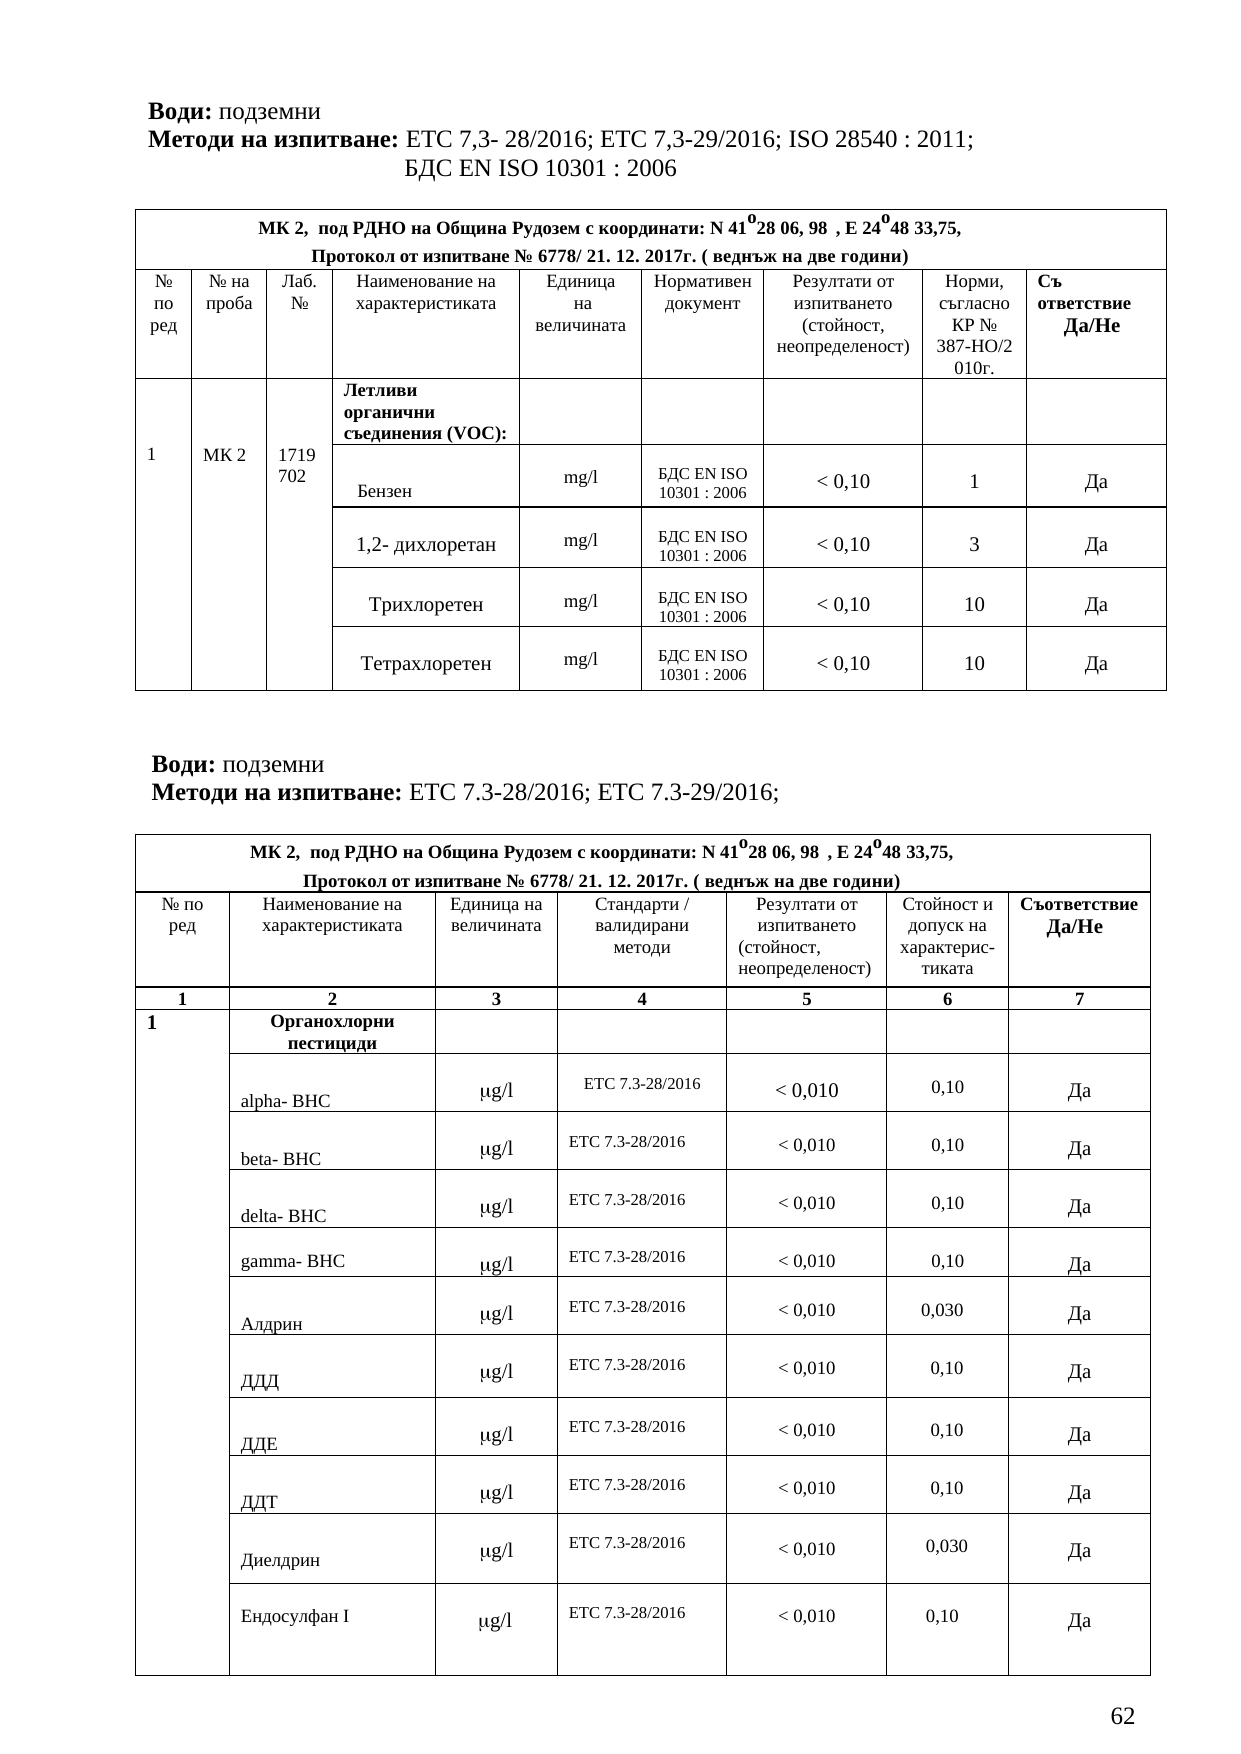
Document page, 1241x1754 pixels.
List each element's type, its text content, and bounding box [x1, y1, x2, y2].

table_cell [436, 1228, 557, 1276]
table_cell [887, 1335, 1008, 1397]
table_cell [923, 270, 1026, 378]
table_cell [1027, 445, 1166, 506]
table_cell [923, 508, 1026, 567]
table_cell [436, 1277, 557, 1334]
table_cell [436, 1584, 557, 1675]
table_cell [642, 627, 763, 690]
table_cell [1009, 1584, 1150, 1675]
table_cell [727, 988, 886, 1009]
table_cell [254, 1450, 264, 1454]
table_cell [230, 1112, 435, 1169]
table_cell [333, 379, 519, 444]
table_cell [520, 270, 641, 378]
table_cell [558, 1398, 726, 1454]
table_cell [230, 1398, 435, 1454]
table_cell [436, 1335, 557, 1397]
text Води: подземни [135, 103, 1055, 123]
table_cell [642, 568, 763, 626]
text Методи на изпитване: ETC 7.3-28/2016; ETC 7.3-29/2016; [151, 784, 1055, 805]
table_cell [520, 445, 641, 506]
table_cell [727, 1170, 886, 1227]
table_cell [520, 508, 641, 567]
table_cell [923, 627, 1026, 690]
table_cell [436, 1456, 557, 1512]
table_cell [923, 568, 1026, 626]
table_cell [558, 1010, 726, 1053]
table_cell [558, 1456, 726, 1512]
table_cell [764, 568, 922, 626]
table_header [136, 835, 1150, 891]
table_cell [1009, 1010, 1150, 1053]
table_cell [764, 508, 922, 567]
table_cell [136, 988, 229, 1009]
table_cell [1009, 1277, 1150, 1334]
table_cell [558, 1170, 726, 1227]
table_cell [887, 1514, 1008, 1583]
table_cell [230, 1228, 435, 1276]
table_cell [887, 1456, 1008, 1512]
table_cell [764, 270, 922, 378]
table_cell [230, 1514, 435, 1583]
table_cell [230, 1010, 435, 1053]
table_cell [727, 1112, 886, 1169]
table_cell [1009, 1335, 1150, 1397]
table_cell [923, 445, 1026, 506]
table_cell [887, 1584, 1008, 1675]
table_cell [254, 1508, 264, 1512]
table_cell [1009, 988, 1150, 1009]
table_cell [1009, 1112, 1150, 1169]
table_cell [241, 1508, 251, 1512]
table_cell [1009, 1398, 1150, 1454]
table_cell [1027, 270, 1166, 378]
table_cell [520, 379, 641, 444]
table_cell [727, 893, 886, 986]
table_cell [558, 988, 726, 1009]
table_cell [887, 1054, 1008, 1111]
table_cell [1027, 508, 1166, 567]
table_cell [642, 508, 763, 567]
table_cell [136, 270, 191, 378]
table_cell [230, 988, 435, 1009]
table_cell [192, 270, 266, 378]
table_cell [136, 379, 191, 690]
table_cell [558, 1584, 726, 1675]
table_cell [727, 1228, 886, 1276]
text Методи на изпитване: ETC 7,3- 28/2016; ЕТС 7,3-29/2016; ISO 28540 : 2011; [135, 131, 1055, 152]
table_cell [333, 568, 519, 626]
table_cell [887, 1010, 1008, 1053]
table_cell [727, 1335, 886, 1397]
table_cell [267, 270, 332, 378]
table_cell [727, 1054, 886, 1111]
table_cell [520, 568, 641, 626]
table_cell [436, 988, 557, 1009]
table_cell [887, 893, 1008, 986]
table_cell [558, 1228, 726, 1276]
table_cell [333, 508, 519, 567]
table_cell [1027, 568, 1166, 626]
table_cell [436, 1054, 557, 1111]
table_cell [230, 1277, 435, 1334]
text БДС EN ISO 10301 : 2006 [135, 159, 1055, 180]
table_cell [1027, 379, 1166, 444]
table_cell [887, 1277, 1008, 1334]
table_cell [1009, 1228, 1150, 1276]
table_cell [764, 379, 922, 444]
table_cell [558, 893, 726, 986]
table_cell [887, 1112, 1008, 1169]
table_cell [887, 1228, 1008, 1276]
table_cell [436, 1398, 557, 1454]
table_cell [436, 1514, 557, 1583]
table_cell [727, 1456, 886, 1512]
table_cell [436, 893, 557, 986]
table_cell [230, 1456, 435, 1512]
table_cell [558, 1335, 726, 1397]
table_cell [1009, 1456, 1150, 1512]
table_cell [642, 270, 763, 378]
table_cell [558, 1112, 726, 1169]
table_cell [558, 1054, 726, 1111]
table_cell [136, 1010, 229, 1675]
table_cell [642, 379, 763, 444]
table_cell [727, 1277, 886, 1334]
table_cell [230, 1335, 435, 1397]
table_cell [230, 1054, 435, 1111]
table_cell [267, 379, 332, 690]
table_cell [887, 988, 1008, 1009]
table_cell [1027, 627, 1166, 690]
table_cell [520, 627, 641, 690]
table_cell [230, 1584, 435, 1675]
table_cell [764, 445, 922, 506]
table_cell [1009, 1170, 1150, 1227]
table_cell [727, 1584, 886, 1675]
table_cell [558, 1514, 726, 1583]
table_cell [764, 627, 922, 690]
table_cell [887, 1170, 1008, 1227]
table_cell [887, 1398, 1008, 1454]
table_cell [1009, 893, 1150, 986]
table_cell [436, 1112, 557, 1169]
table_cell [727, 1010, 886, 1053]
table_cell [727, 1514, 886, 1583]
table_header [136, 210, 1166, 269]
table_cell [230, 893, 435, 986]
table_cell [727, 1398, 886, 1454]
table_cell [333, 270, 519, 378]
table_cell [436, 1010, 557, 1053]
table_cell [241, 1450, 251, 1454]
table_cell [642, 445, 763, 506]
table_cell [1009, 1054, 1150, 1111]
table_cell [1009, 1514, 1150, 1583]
text Води: подземни [151, 756, 1055, 777]
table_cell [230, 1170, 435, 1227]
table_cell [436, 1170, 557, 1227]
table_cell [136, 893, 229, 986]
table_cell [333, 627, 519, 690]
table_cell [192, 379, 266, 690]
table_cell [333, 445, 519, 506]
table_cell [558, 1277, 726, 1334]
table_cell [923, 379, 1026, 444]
